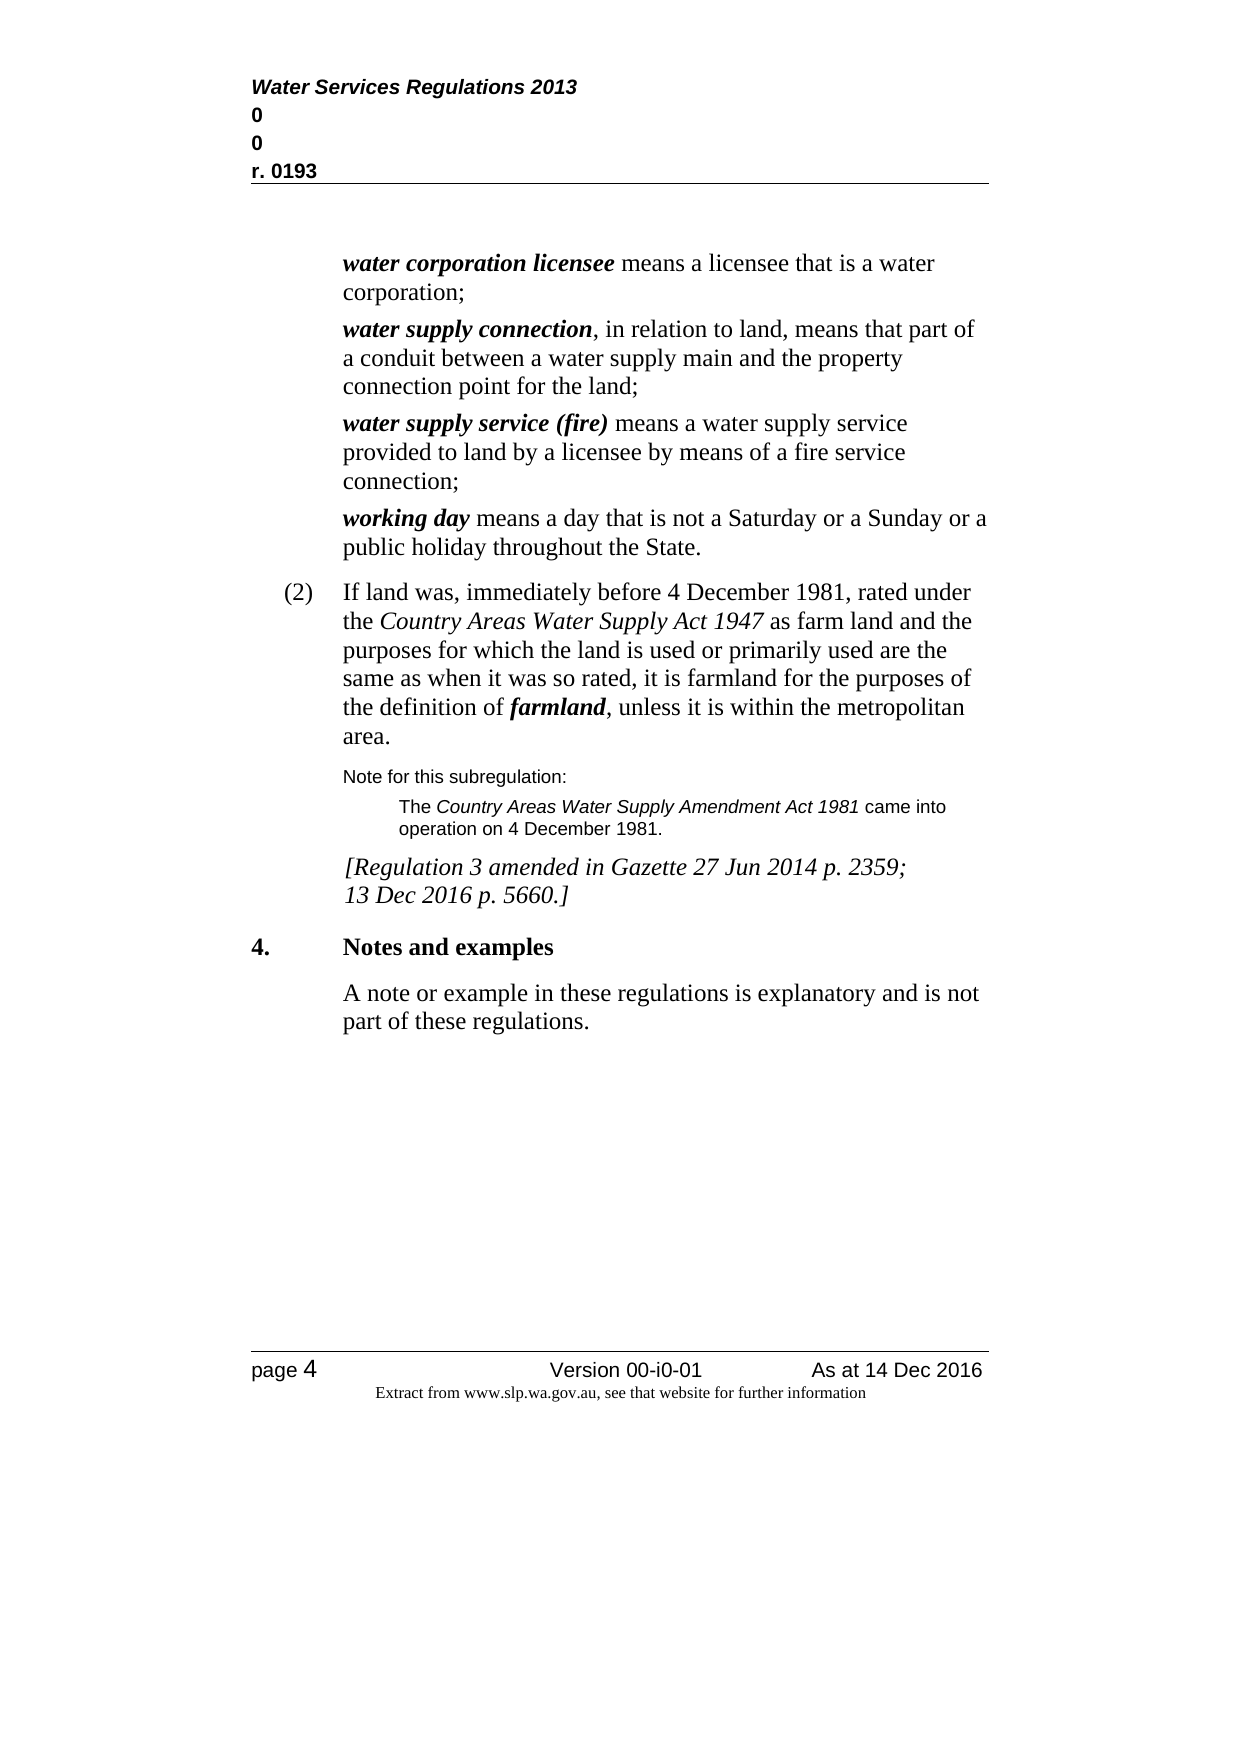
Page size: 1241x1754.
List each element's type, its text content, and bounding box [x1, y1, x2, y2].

text The Country Areas Water Supply Amendment Act 1981 came into operation on 4 December 1981. [251, 796, 989, 839]
text water corporation licensee means a licensee that is a water corporation; [251, 248, 989, 306]
subtitle 4. Notes and examples [251, 932, 989, 961]
text water supply connection, in relation to land, means that part of a conduit between a water supply main and the property connection point for the land; [251, 314, 989, 400]
text (2) If land was, immediately before 4 December 1981, rated under the Country Areas Water Supply Act 1947 as farm land and the purposes for which the land is used or primarily used are the same as when it was so rated, it is farmland for the purposes of the definition of farmland, unless it is within the metropolitan area. [251, 577, 989, 750]
text A note or example in these regulations is explanatory and is not part of these regulations. [251, 978, 989, 1035]
text working day means a day that is not a Saturday or a Sunday or a public holiday throughout the State. [251, 503, 989, 561]
subtitle Note for this subregulation: [251, 766, 989, 788]
text [Regulation 3 amended in Gazette 27 Jun 2014 p. 2359; 13 Dec 2016 p. 5660.] [251, 852, 989, 909]
text water supply service (fire) means a water supply service provided to land by a licensee by means of a fire service connection; [251, 408, 989, 495]
